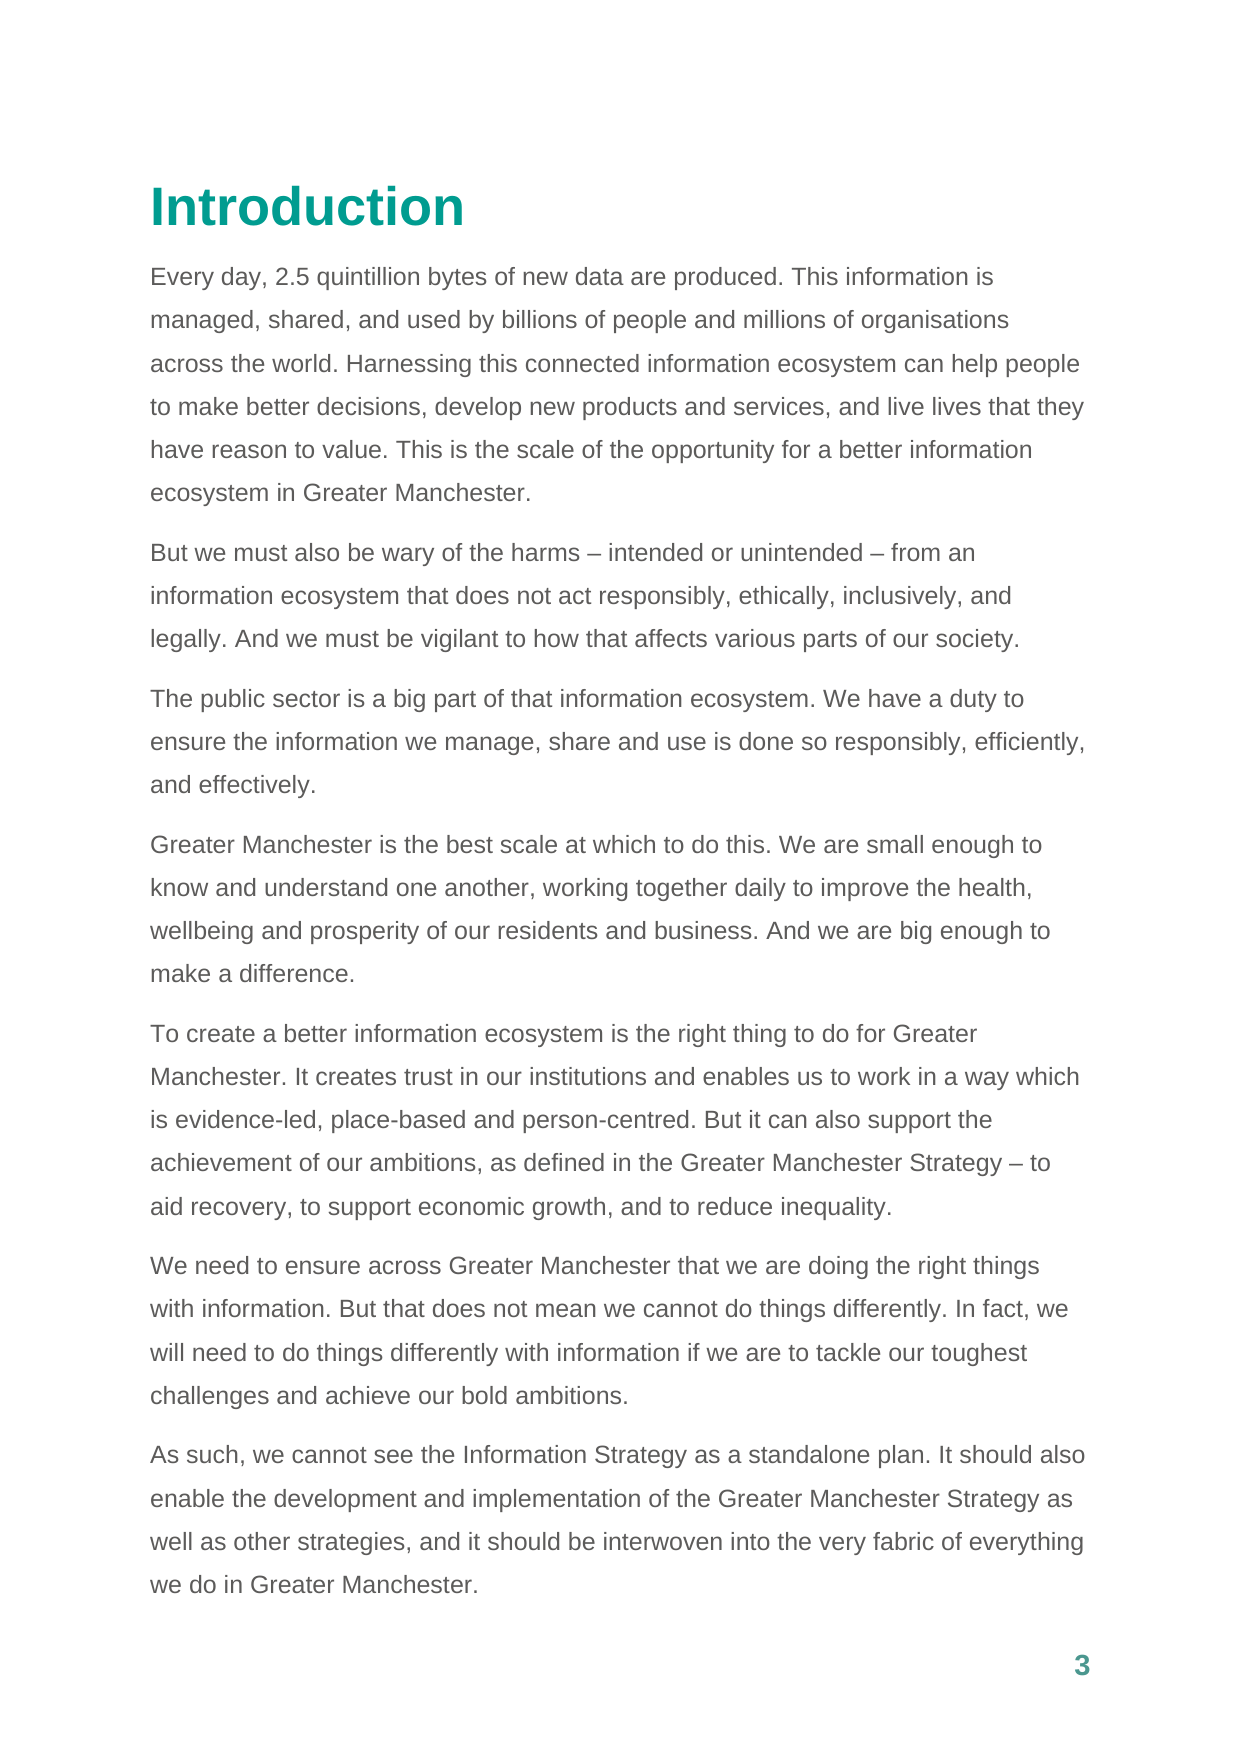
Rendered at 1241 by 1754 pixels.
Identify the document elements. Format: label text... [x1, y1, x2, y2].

text Greater Manchester is the best scale at which to do this. We are small enough to know and understand one another, working together daily to improve the health, wellbeing and prosperity of our residents and business. And we are big enough to make a difference. [150, 830, 1090, 988]
text But we must also be wary of the harms – intended or unintended – from an information ecosystem that does not act responsibly, ethically, inclusively, and legally. And we must be vigilant to how that affects various parts of our society. [150, 538, 1090, 653]
text As such, we cannot see the Information Strategy as a standalone plan. It should also enable the development and implementation of the Greater Manchester Strategy as well as other strategies, and it should be interwoven into the very fabric of everything we do in Greater Manchester. [150, 1440, 1090, 1598]
text Every day, 2.5 quintillion bytes of new data are produced. This information is managed, shared, and used by billions of people and millions of organisations across the world. Harnessing this connected information ecosystem can help people to make better decisions, develop new products and services, and live lives that they have reason to value. This is the scale of the opportunity for a better information ecosystem in Greater Manchester. [150, 262, 1090, 507]
subtitle Introduction [150, 175, 1090, 237]
text We need to ensure across Greater Manchester that we are doing the right things with information. But that does not mean we cannot do things differently. In fact, we will need to do things differently with information if we are to tackle our toughest challenges and achieve our bold ambitions. [150, 1251, 1090, 1409]
text The public sector is a big part of that information ecosystem. We have a duty to ensure the information we manage, share and use is done so responsibly, efficiently, and effectively. [150, 684, 1090, 799]
text To create a better information ecosystem is the right thing to do for Greater Manchester. It creates trust in our institutions and enables us to work in a way which is evidence-led, place-based and person-centred. But it can also support the achievement of our ambitions, as defined in the Greater Manchester Strategy – to aid recovery, to support economic growth, and to reduce inequality. [150, 1019, 1090, 1220]
